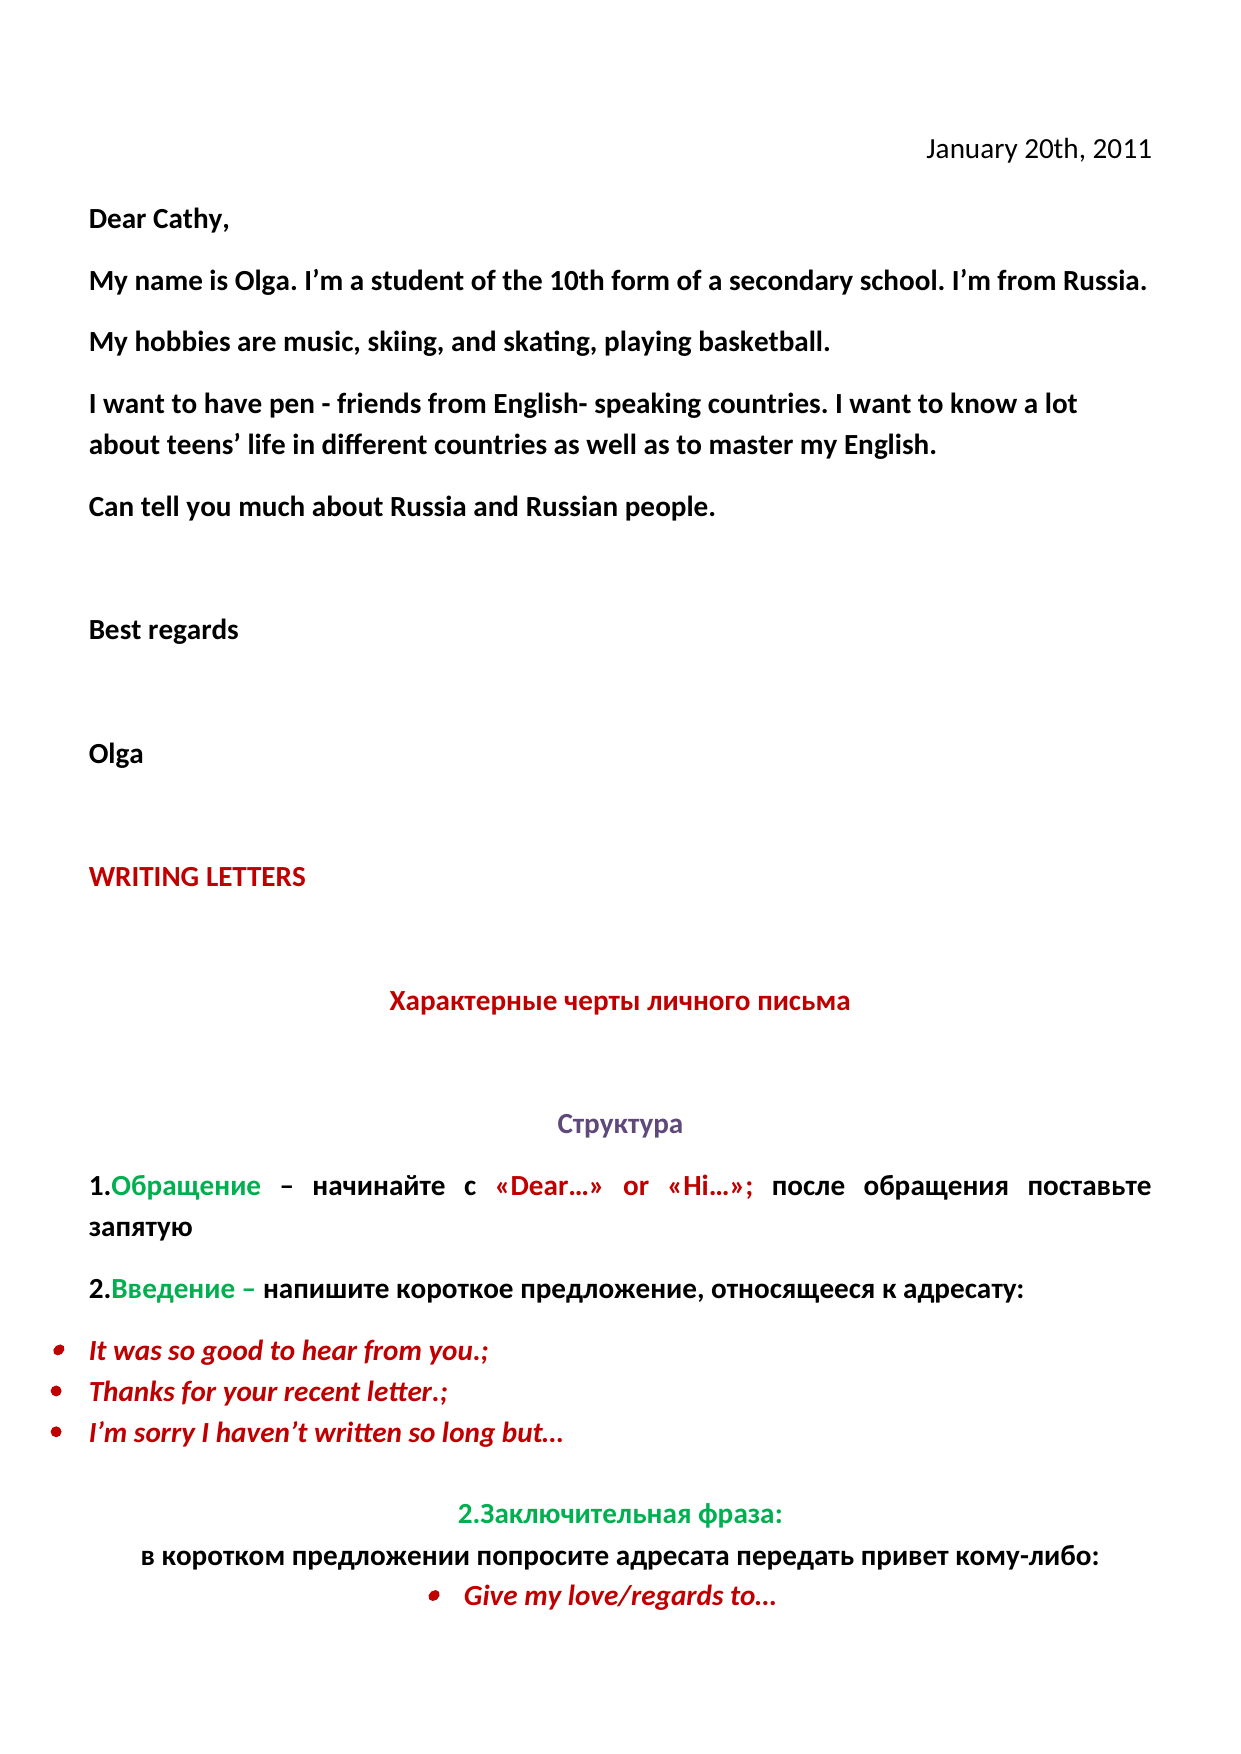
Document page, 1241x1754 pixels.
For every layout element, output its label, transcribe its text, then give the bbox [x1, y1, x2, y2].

list в коротком предложении попросите адресата передать привет кому-либо: [88, 1537, 1152, 1572]
list Give my love/regards to… [51, 1577, 1152, 1613]
list Thanks for your recent letter.; [51, 1373, 1152, 1408]
text January 20th, 2011 [88, 130, 1152, 165]
text Can tell you much about Russia and Russian people. [88, 488, 1152, 523]
text My name is Olga. I’m a student of the 10th form of a secondary school. I’m from Russia. [88, 262, 1152, 297]
text WRITING LETTERS [88, 858, 1152, 894]
text 2.Введение – напишите короткое предложение, относящееся к адресату: [88, 1270, 1152, 1306]
text Характерные черты личного письма [88, 982, 1152, 1018]
text My hobbies are music, skiing, and skating, playing basketball. [88, 323, 1152, 359]
text Структура [88, 1106, 1152, 1141]
list It was so good to hear from you.; [51, 1332, 1152, 1367]
text I want to have pen - friends from English- speaking countries. I want to know a lot about teens’ life in different countries as well as to master my English. [88, 385, 1152, 462]
text Olga [88, 735, 1152, 771]
text Dear Cathy, [88, 200, 1152, 236]
list I’m sorry I haven’t written so long but… [51, 1414, 1152, 1449]
text Best regards [88, 611, 1152, 647]
text 1.Обращение – начинайте с «Dear…» or «Hi…»; после обращения поставьте запятую [88, 1167, 1152, 1244]
list 2.Заключительная фраза: [88, 1496, 1152, 1531]
